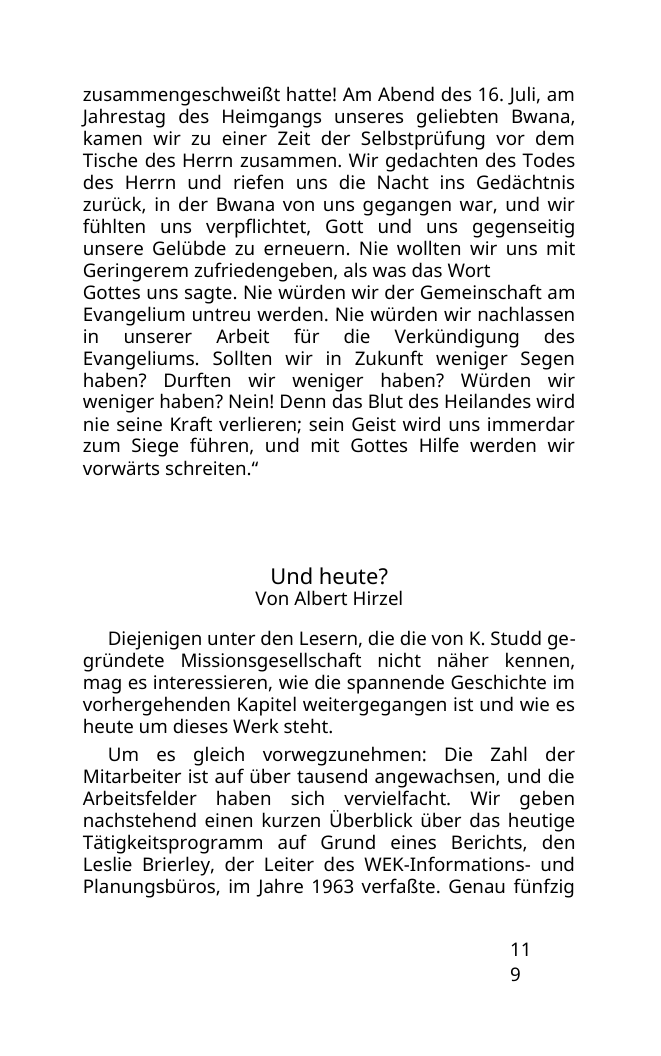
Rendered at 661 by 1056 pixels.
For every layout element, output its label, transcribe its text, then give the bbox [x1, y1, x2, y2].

text Von Albert Hirzel [83, 591, 576, 609]
text Diejenigen unter den Lesern, die die von K. Studd gegründete Missionsgesellschaft nicht näher kennen, mag es interessieren, wie die spannende Geschichte im vorhergehenden Kapitel weitergegangen ist und wie es heute um dieses Werk steht. [83, 628, 576, 738]
subtitle Und heute? [83, 567, 576, 589]
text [83, 744, 576, 898]
text Gottes uns sagte. Nie würden wir der Gemeinschaft am Evangelium untreu werden. Nie würden wir nachlassen in unserer Arbeit für die Verkündigung des Evangeliums. Sollten wir in Zukunft weniger Segen haben? Durften wir weniger haben? Würden wir weniger haben? Nein! Denn das Blut des Heilandes wird nie seine Kraft verlieren; sein Geist wird uns immerdar zum Siege führen, und mit Gottes Hilfe werden wir vorwärts schreiten.“ [83, 282, 576, 479]
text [83, 84, 576, 282]
